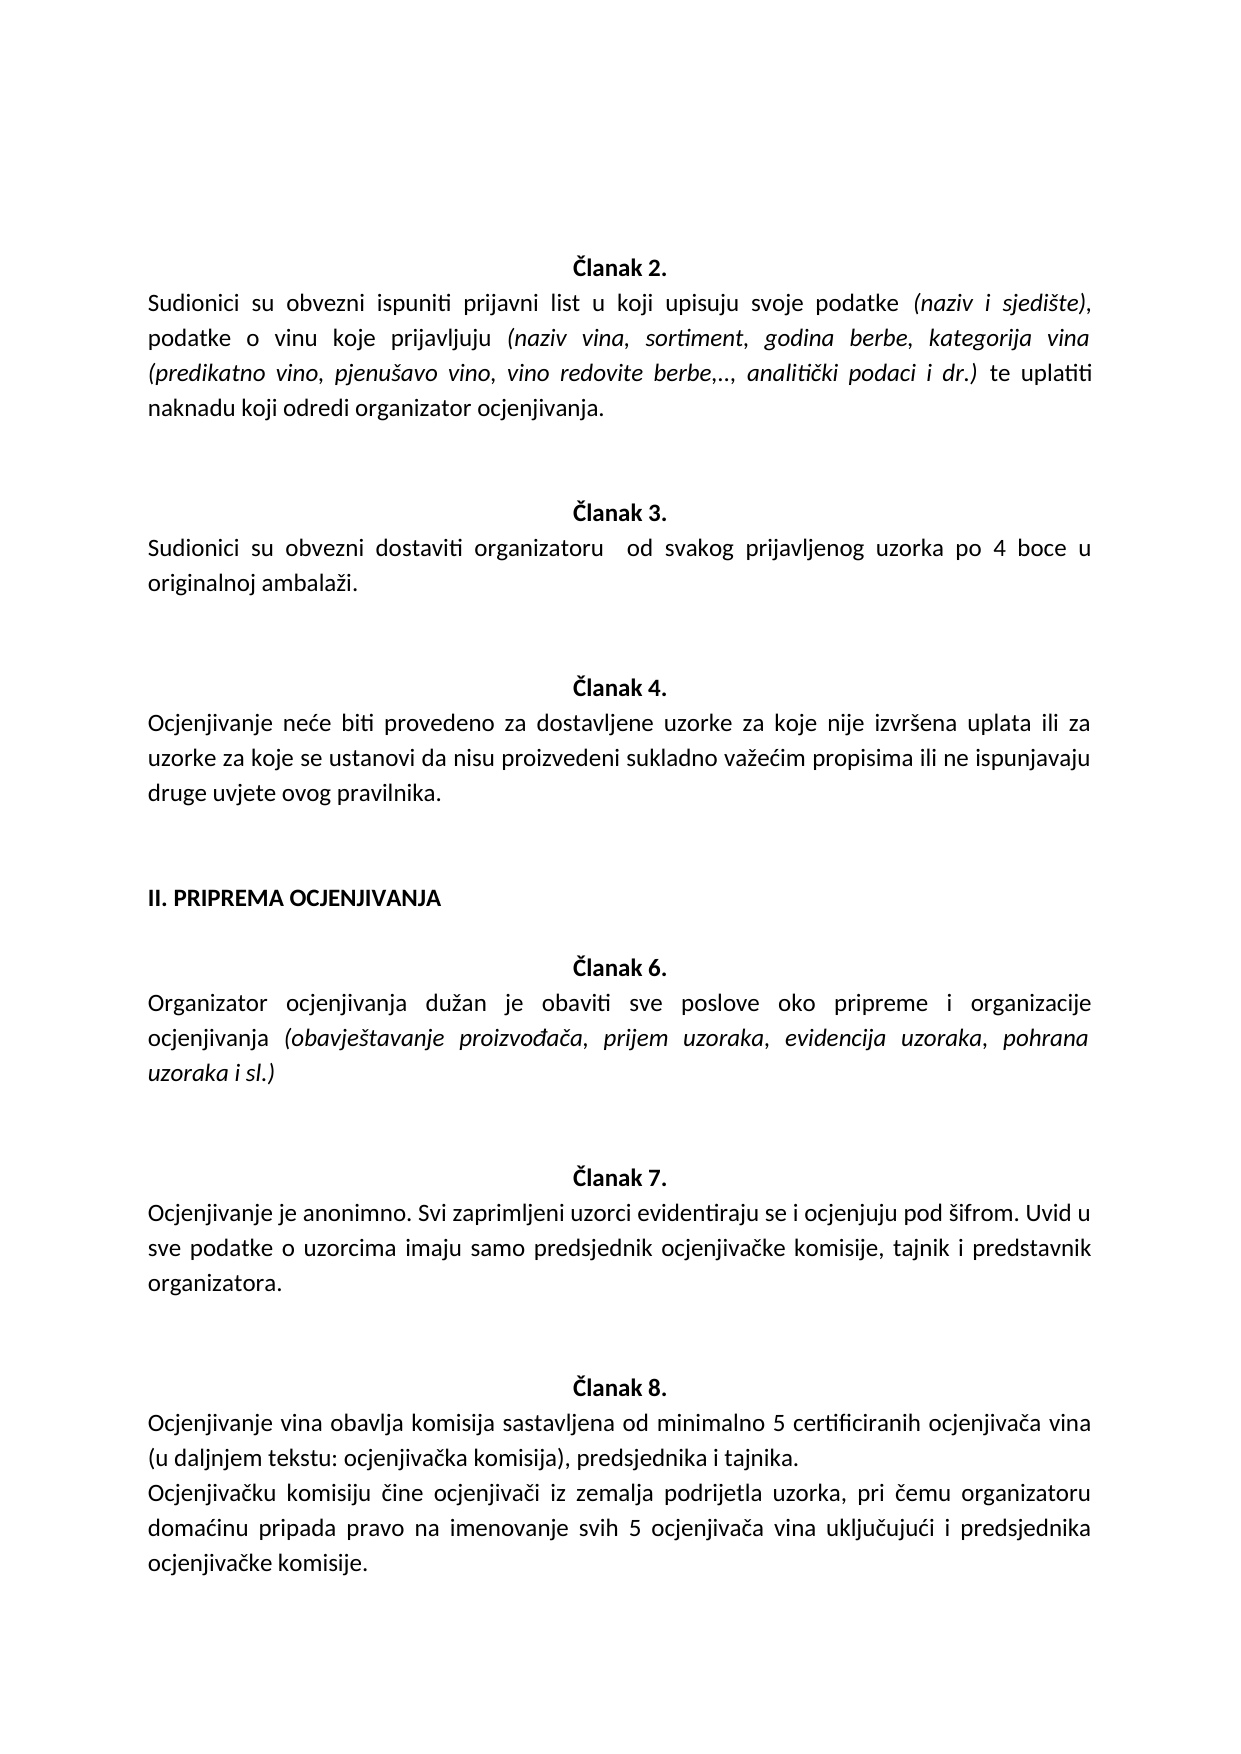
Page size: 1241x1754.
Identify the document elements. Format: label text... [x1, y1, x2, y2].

text Ocjenjivanje neće biti provedeno za dostavljene uzorke za koje nije izvršena uplata ili za uzorke za koje se ustanovi da nisu proizvedeni sukladno važećim propisima ili ne ispunjavaju druge uvjete ovog pravilnika. [148, 708, 1093, 808]
text Organizator ocjenjivanja dužan je obaviti sve poslove oko pripreme i organizacije ocjenjivanja (obavještavanje proizvođača, prijem uzoraka, evidencija uzoraka, pohrana uzoraka i sl.) [148, 988, 1093, 1088]
text Članak 7. [148, 1163, 1093, 1193]
text Članak 8. [148, 1373, 1093, 1403]
text Ocjenjivanje je anonimno. Svi zaprimljeni uzorci evidentiraju se i ocjenjuju pod šifrom. Uvid u sve podatke o uzorcima imaju samo predsjednik ocjenjivačke komisije, tajnik i predstavnik organizatora. [148, 1198, 1093, 1298]
text Članak 6. [148, 953, 1093, 983]
text Članak 4. [148, 673, 1093, 703]
text Sudionici su obvezni ispuniti prijavni list u koji upisuju svoje podatke (naziv i sjedište), podatke o vinu koje prijavljuju (naziv vina, sortiment, godina berbe, kategorija vina (predikatno vino, pjenušavo vino, vino redovite berbe,.., analitički podaci i dr.) te uplatiti naknadu koji odredi organizator ocjenjivanja. [148, 288, 1093, 423]
text Ocjenjivanje vina obavlja komisija sastavljena od minimalno 5 certificiranih ocjenjivača vina (u daljnjem tekstu: ocjenjivačka komisija), predsjednika i tajnika. [148, 1408, 1093, 1473]
text Članak 2. [148, 253, 1093, 283]
text II. PRIPREMA OCJENJIVANJA [148, 883, 1093, 913]
text Članak 3. [148, 498, 1093, 528]
text Ocjenjivačku komisiju čine ocjenjivači iz zemalja podrijetla uzorka, pri čemu organizatoru domaćinu pripada pravo na imenovanje svih 5 ocjenjivača vina uključujući i predsjednika ocjenjivačke komisije. [148, 1478, 1093, 1578]
text Sudionici su obvezni dostaviti organizatoru od svakog prijavljenog uzorka po 4 boce u originalnoj ambalaži. [148, 533, 1093, 598]
